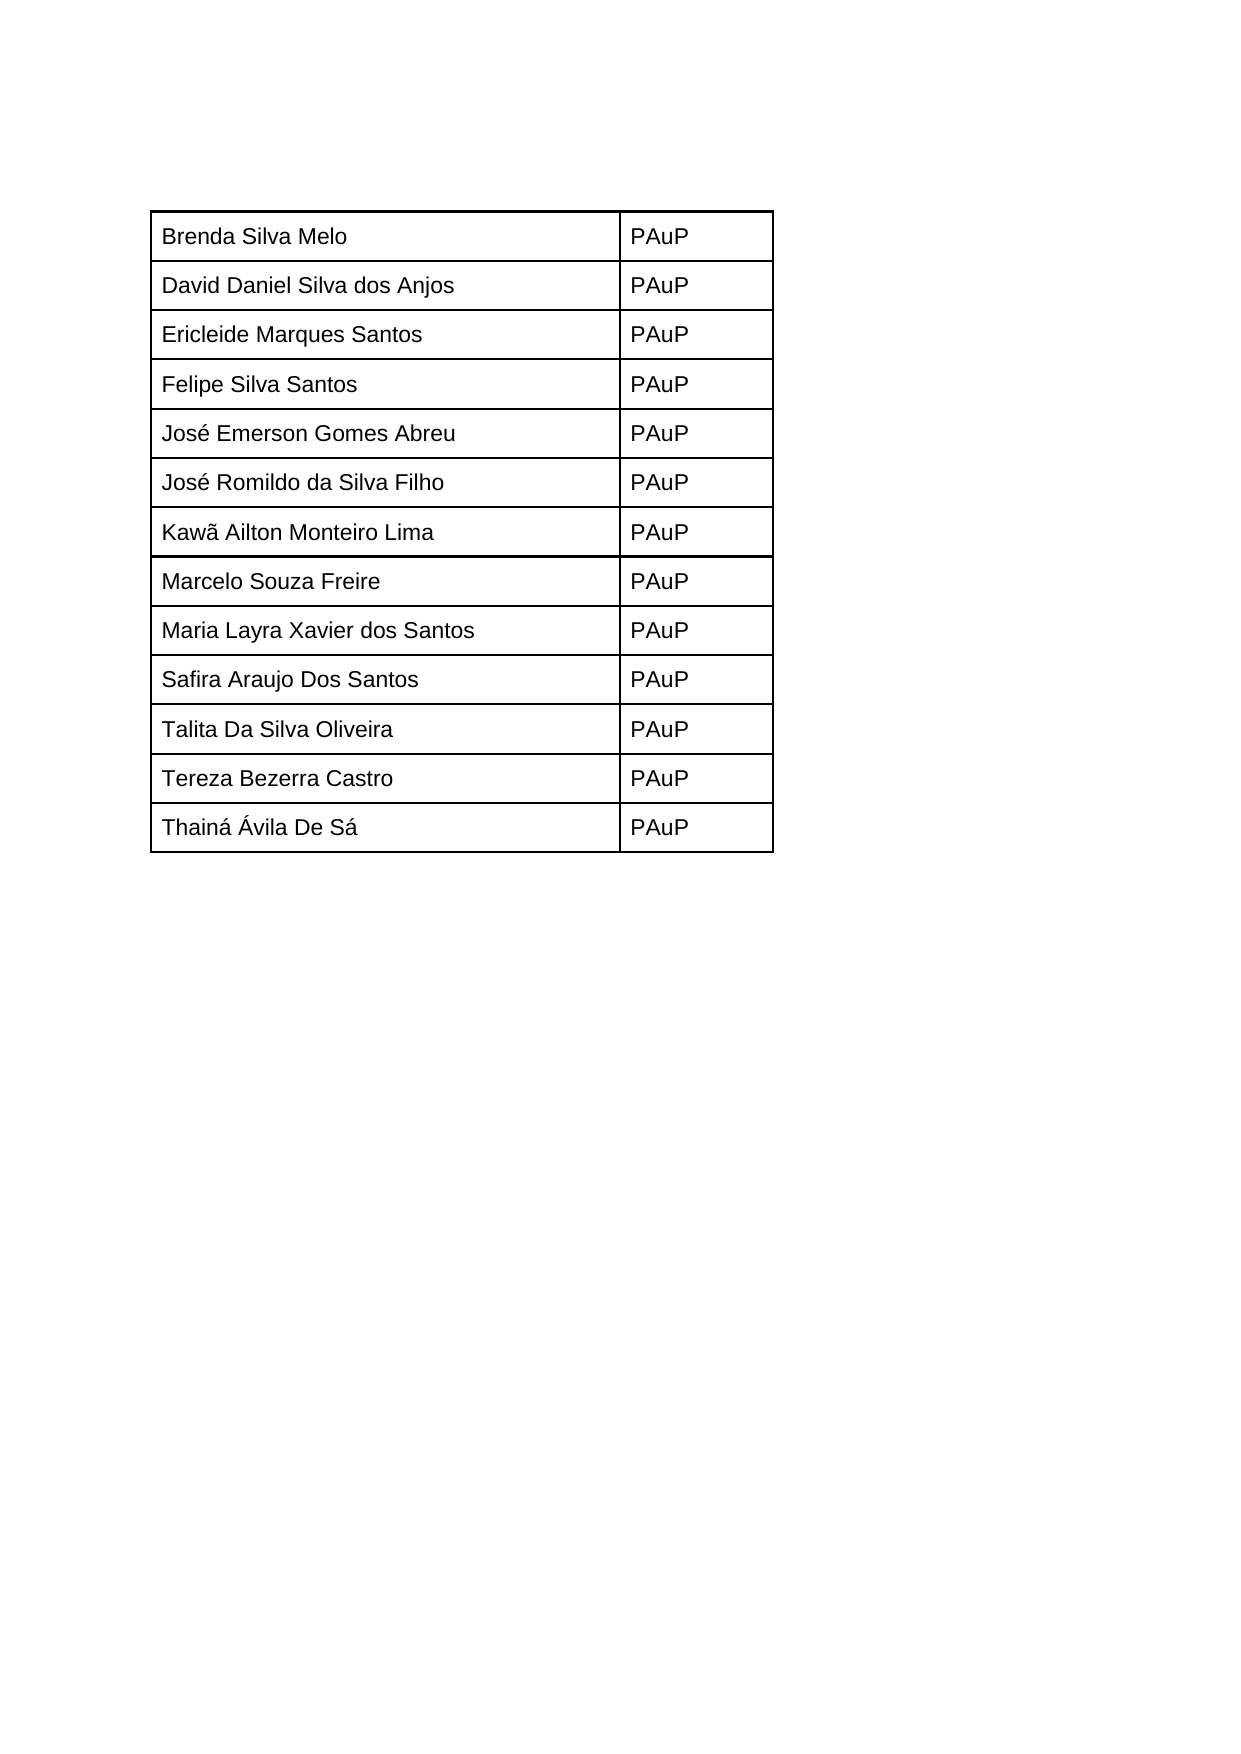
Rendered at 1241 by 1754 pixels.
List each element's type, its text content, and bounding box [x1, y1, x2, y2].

table_cell PAuP [621, 705, 772, 752]
table_header PAuP [621, 213, 772, 260]
table_cell David Daniel Silva dos Anjos [152, 262, 619, 309]
table_cell PAuP [621, 360, 772, 407]
table_cell Felipe Silva Santos [152, 360, 619, 407]
table_cell PAuP [621, 804, 772, 851]
table_cell PAuP [621, 508, 772, 555]
table_cell Ericleide Marques Santos [152, 311, 619, 358]
table_header Brenda Silva Melo [152, 213, 619, 260]
table_cell Safira Araujo Dos Santos [152, 656, 619, 703]
table_cell Kawã Ailton Monteiro Lima [152, 508, 619, 555]
table_cell Maria Layra Xavier dos Santos [152, 607, 619, 654]
table_cell Tereza Bezerra Castro [152, 755, 619, 802]
table_cell PAuP [621, 459, 772, 506]
table_cell PAuP [621, 656, 772, 703]
table_cell PAuP [621, 410, 772, 457]
table_cell PAuP [621, 755, 772, 802]
table_cell José Romildo da Silva Filho [152, 459, 619, 506]
table_cell Thainá Ávila De Sá [152, 804, 619, 851]
table_cell Talita Da Silva Oliveira [152, 705, 619, 752]
table_cell PAuP [621, 262, 772, 309]
table_cell PAuP [621, 311, 772, 358]
table_cell José Emerson Gomes Abreu [152, 410, 619, 457]
table_cell Marcelo Souza Freire [152, 558, 619, 604]
table_cell PAuP [621, 558, 772, 604]
table_cell PAuP [621, 607, 772, 654]
